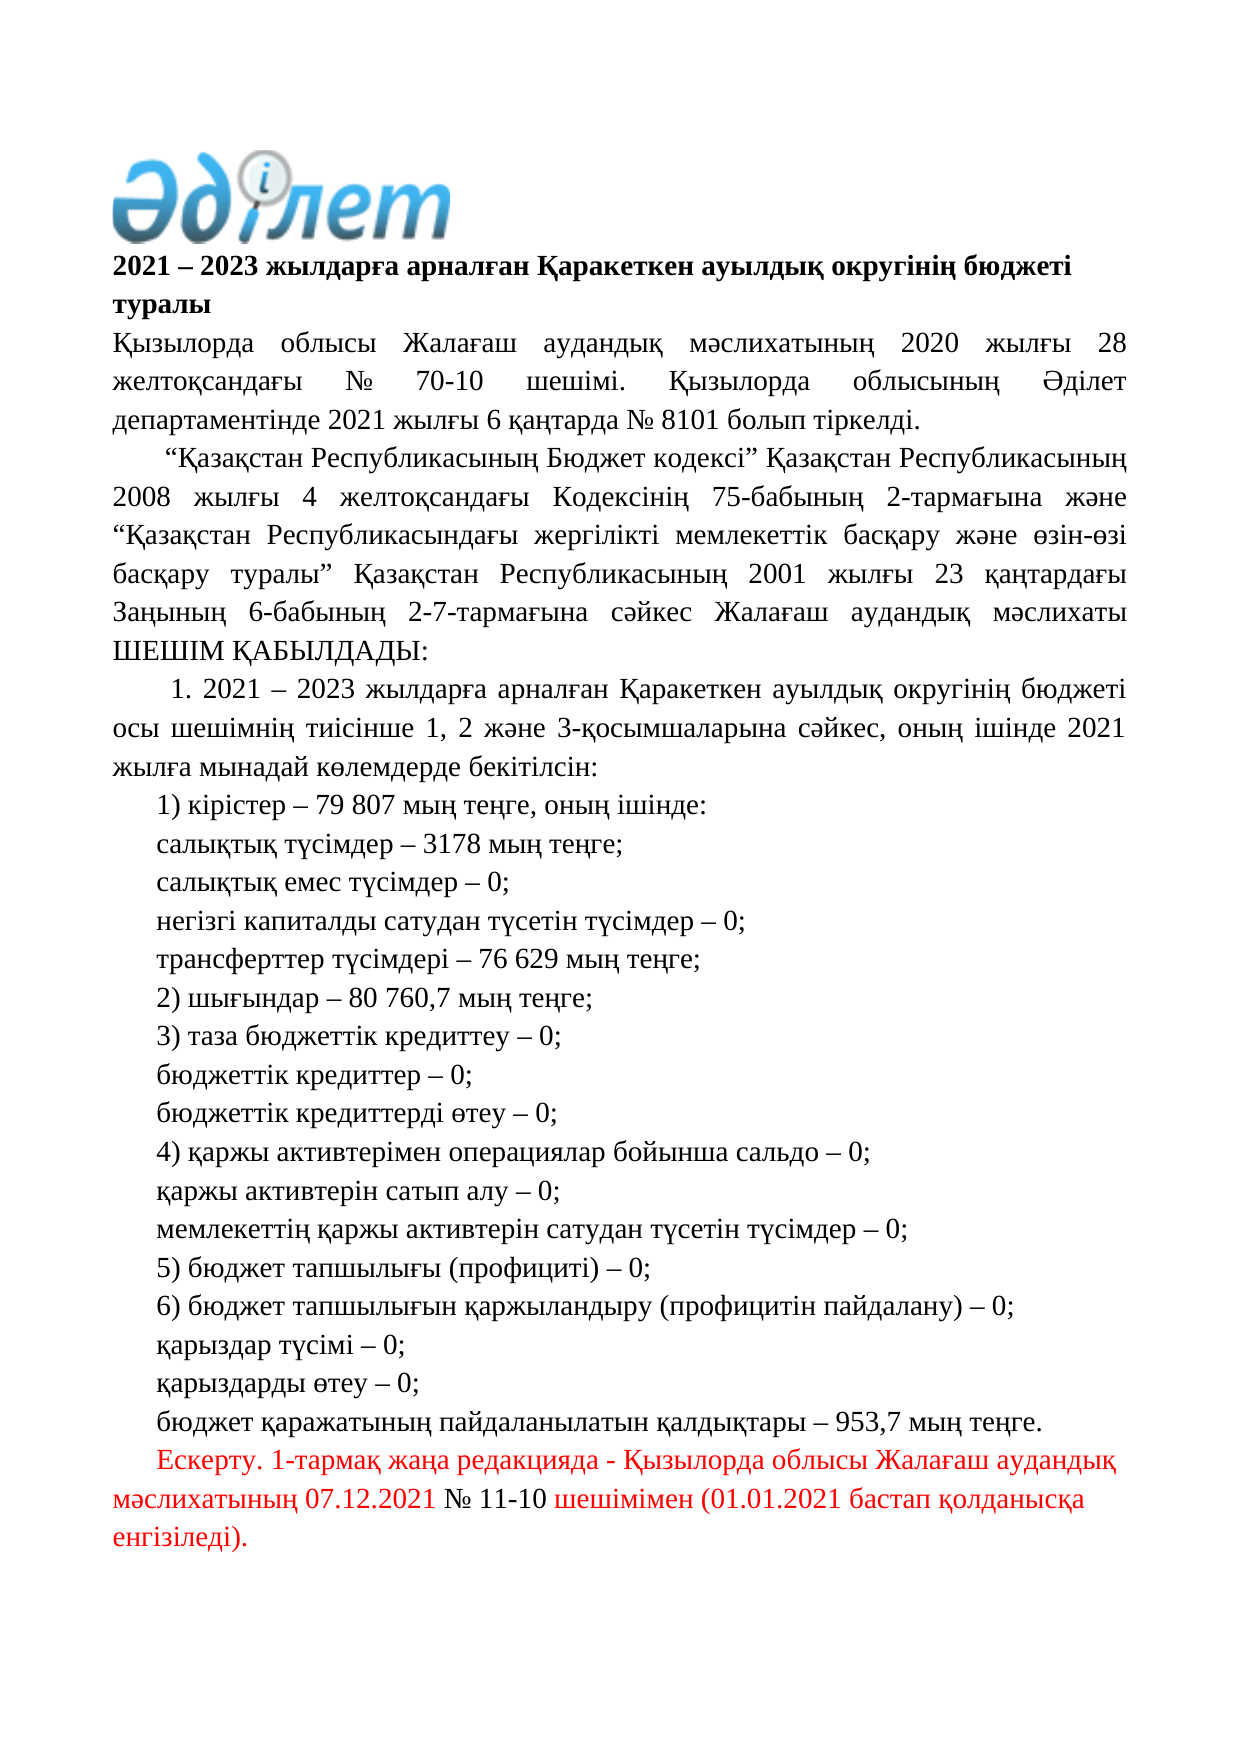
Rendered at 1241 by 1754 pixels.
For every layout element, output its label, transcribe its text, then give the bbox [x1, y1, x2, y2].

text трансферттер түсімдері – 76 629 мың теңге; [112, 941, 1128, 975]
text бюджет қаражатының пайдаланылатын қалдықтары – 953,7 мың теңге. [112, 1404, 1128, 1437]
text қаржы активтерін сатып алу – 0; [112, 1173, 1128, 1206]
text негізгі капиталды сатудан түсетін түсімдер – 0; [112, 903, 1128, 936]
text салықтық емес түсімдер – 0; [112, 864, 1128, 898]
text 6) бюджет тапшылығын қаржыландыру (профицитін пайдалану) – 0; [112, 1288, 1128, 1322]
text бюджеттік кредиттер – 0; [112, 1057, 1128, 1091]
text қарыздар түсімі – 0; [112, 1327, 1128, 1360]
text қарыздарды өтеу – 0; [112, 1365, 1128, 1399]
text 2) шығындар – 80 760,7 мың теңге; [112, 980, 1128, 1013]
text 1. 2021 – 2023 жылдарға арналған Қаракеткен ауылдық округінің бюджеті осы шешімнің тиісінше 1, 2 және 3-қосымшаларына сәйкес, оның ішінде 2021 жылға мынадай көлемдерде бекітілсін: [112, 672, 1128, 782]
text бюджеттік кредиттерді өтеу – 0; [112, 1096, 1128, 1129]
text мемлекеттің қаржы активтерін сатудан түсетін түсімдер – 0; [112, 1211, 1128, 1245]
text Ескерту. 1-тармақ жаңа редакцияда - Қызылорда облысы Жалағаш аудандық мәслихатының 07.12.2021 № 11-10 шешімімен (01.01.2021 бастап қолданысқа енгізіледі). [112, 1442, 1128, 1583]
text салықтық түсімдер – 3178 мың теңге; [112, 826, 1128, 859]
text 4) қаржы активтерімен операциялар бойынша сальдо – 0; [112, 1134, 1128, 1168]
text 3) таза бюджеттік кредиттеу – 0; [112, 1018, 1128, 1052]
text 5) бюджет тапшылығы (профициті) – 0; [112, 1250, 1128, 1283]
text “Қазақстан Республикасының Бюджет кодексі” Қазақстан Республикасының 2008 жылғы 4 желтоқсандағы Кодексінің 75-бабының 2-тармағына және “Қазақстан Республикасындағы жергілікті мемлекеттік басқару және өзін-өзі басқару туралы” Қазақстан Республикасының 2001 жылғы 23 қаңтардағы Заңының 6-бабының 2-7-тармағына сәйкес Жалағаш аудандық мәслихаты ШЕШІМ ҚАБЫЛДАДЫ: [112, 440, 1128, 667]
text 1) кірістер – 79 807 мың теңге, оның ішінде: [112, 787, 1128, 821]
picture [112, 150, 451, 244]
text 2021 – 2023 жылдарға арналған Қаракеткен ауылдық округінің бюджеті туралы [112, 248, 1128, 320]
text Қызылорда облысы Жалағаш аудандық мәслихатының 2020 жылғы 28 желтоқсандағы № 70-10 шешімі. Қызылорда облысының Әділет департаментінде 2021 жылғы 6 қаңтарда № 8101 болып тіркелді. [112, 325, 1128, 435]
